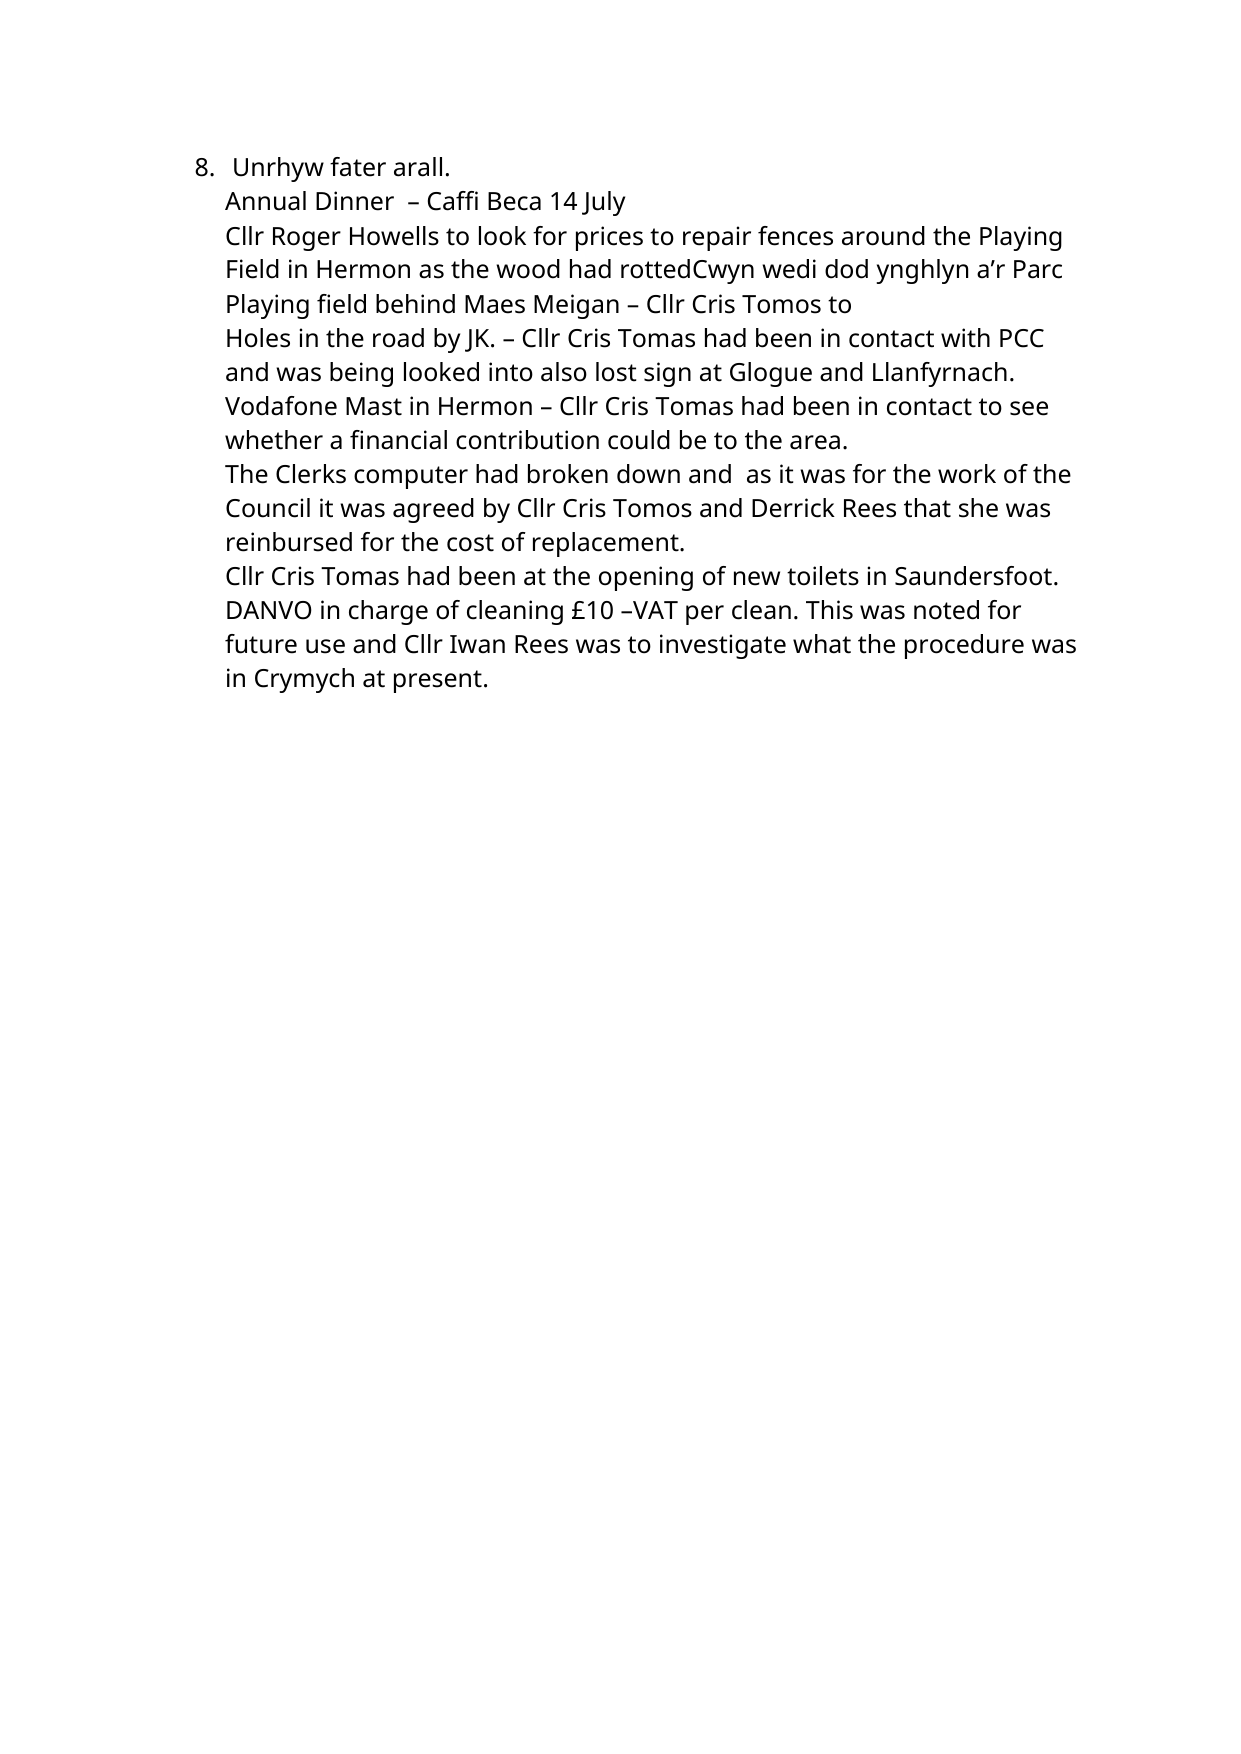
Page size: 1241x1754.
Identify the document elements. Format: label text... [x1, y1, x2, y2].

text Cllr Roger Howells to look for prices to repair fences around the Playing Field in Hermon as the wood had rottedCwyn wedi dod ynghlyn a’r Parc Playing field behind Maes Meigan – Cllr Cris Tomos to [225, 218, 1090, 320]
list Unrhyw fater arall. [194, 150, 1090, 184]
text Cllr Cris Tomas had been at the opening of new toilets in Saundersfoot. DANVO in charge of cleaning £10 –VAT per clean. This was noted for future use and Cllr Iwan Rees was to investigate what the procedure was in Crymych at present. [225, 559, 1090, 695]
text The Clerks computer had broken down and as it was for the work of the Council it was agreed by Cllr Cris Tomos and Derrick Rees that she was reinbursed for the cost of replacement. [225, 457, 1090, 559]
text Vodafone Mast in Hermon – Cllr Cris Tomas had been in contact to see whether a financial contribution could be to the area. [225, 388, 1090, 457]
text Annual Dinner – Caffi Beca 14 July [225, 184, 1090, 218]
text Holes in the road by JK. – Cllr Cris Tomas had been in contact with PCC and was being looked into also lost sign at Glogue and Llanfyrnach. [225, 320, 1090, 388]
